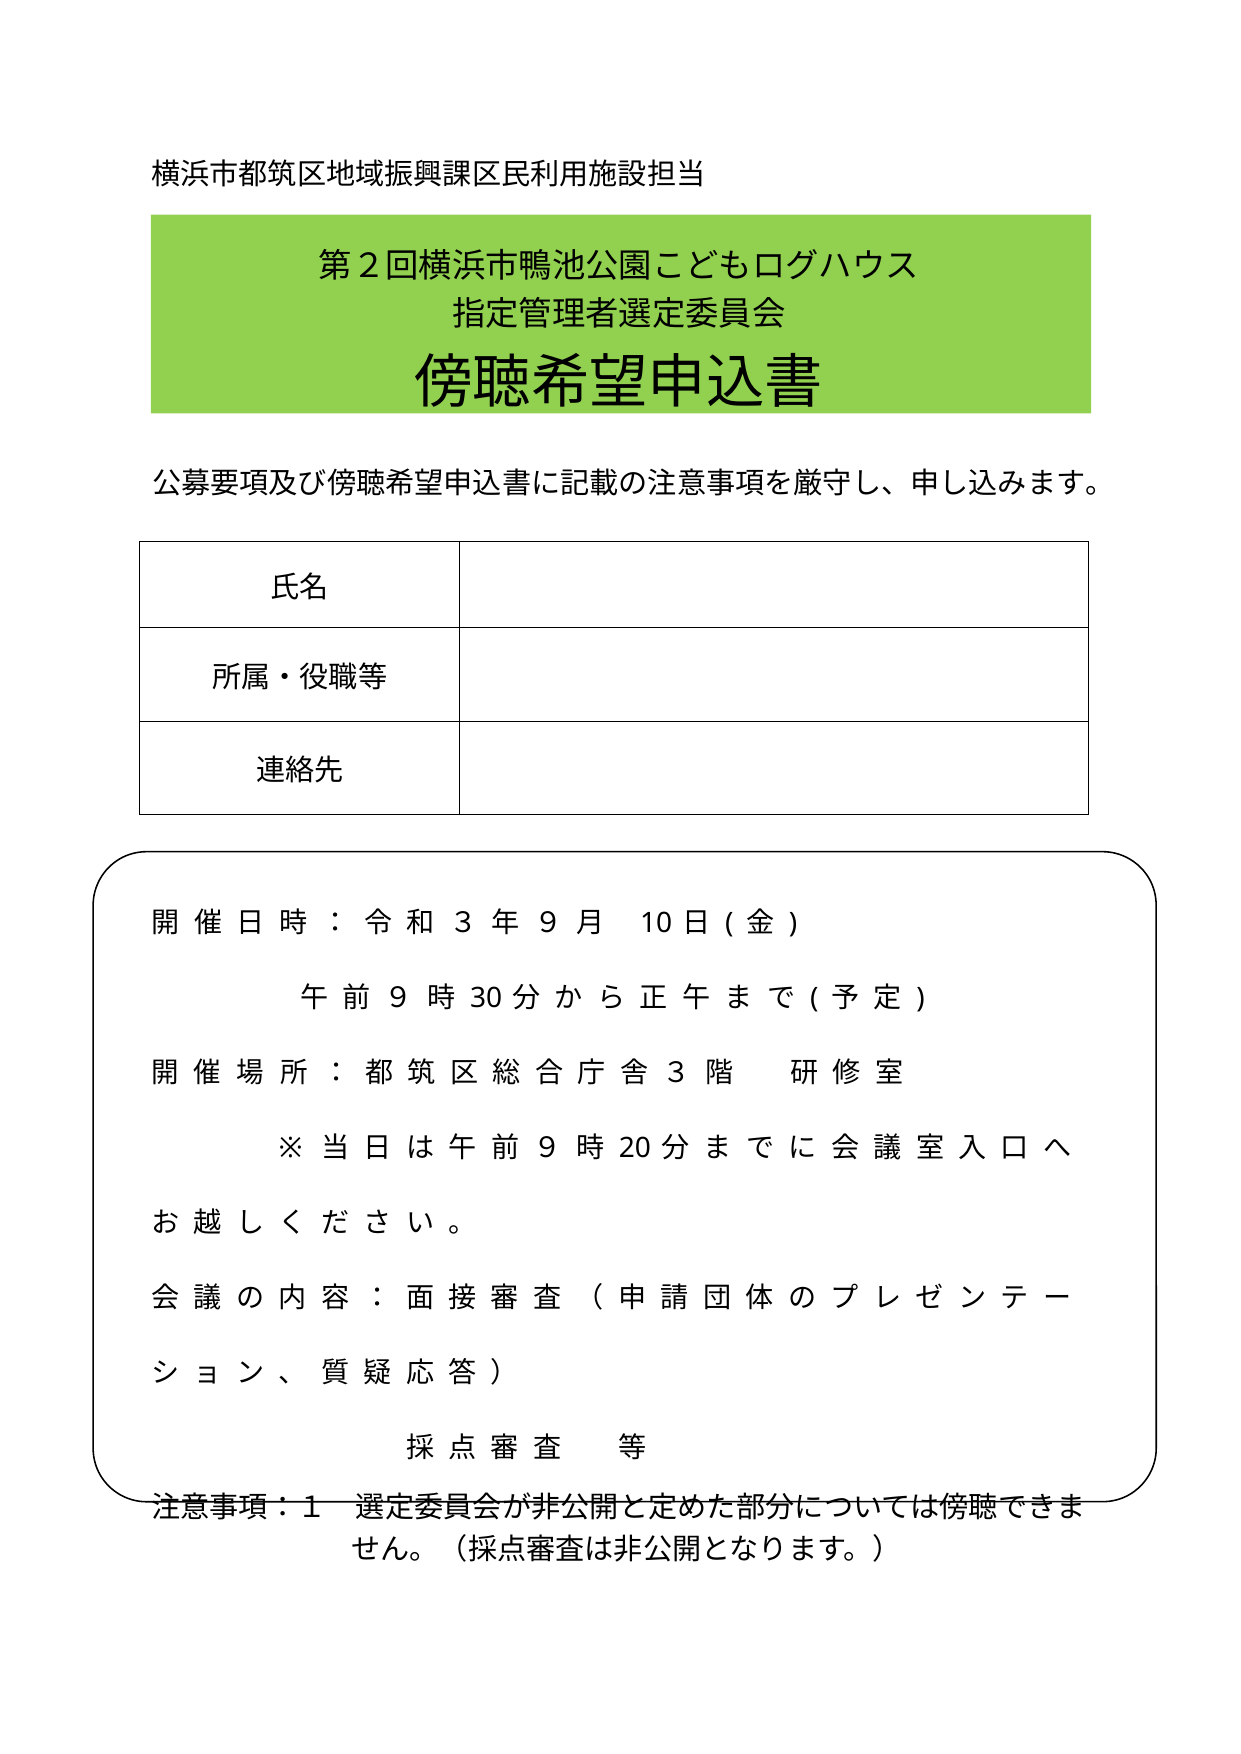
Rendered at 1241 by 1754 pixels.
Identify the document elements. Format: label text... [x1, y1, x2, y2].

text 会議の内容：面接審査（申請団体のプレゼンテーション、質疑応答） [151, 1258, 1086, 1408]
text 午前９時30分から正午まで(予定) [151, 958, 1086, 1033]
text 注意事項：１ 選定委員会が非公開と定めた部分については傍聴できません。（採点審査は非公開となります。） [151, 1483, 1086, 1500]
table_cell [460, 628, 1088, 721]
text 採点審査 等 [151, 1408, 1086, 1483]
text 注意事項：１ 選定委員会が非公開と定めた部分については傍聴できません。（採点審査は非公開となります。） [151, 1503, 1086, 1568]
table_cell 所属・役職等 [140, 628, 459, 721]
text 横浜市都筑区地域振興課区民利用施設担当 [151, 151, 1086, 193]
text 開催場所：都筑区総合庁舎３階 研修室 [151, 1033, 1086, 1108]
text 開催日時：令和３年９月10日(金) [151, 883, 1086, 958]
text 公募要項及び傍聴希望申込書に記載の注意事項を厳守し、申し込みます。 [151, 459, 1086, 501]
table_header [460, 542, 1088, 627]
text 指定管理者選定委員会 [151, 287, 1086, 335]
table_cell 連絡先 [140, 722, 459, 814]
table_cell [460, 722, 1088, 814]
text 傍聴希望申込書 [151, 335, 1086, 419]
table_header 氏名 [140, 542, 459, 627]
text ※ 当日は午前９時20分までに会議室入口へお越しください。 [151, 1108, 1086, 1258]
text 第２回横浜市鴨池公園こどもログハウス [151, 238, 1086, 287]
